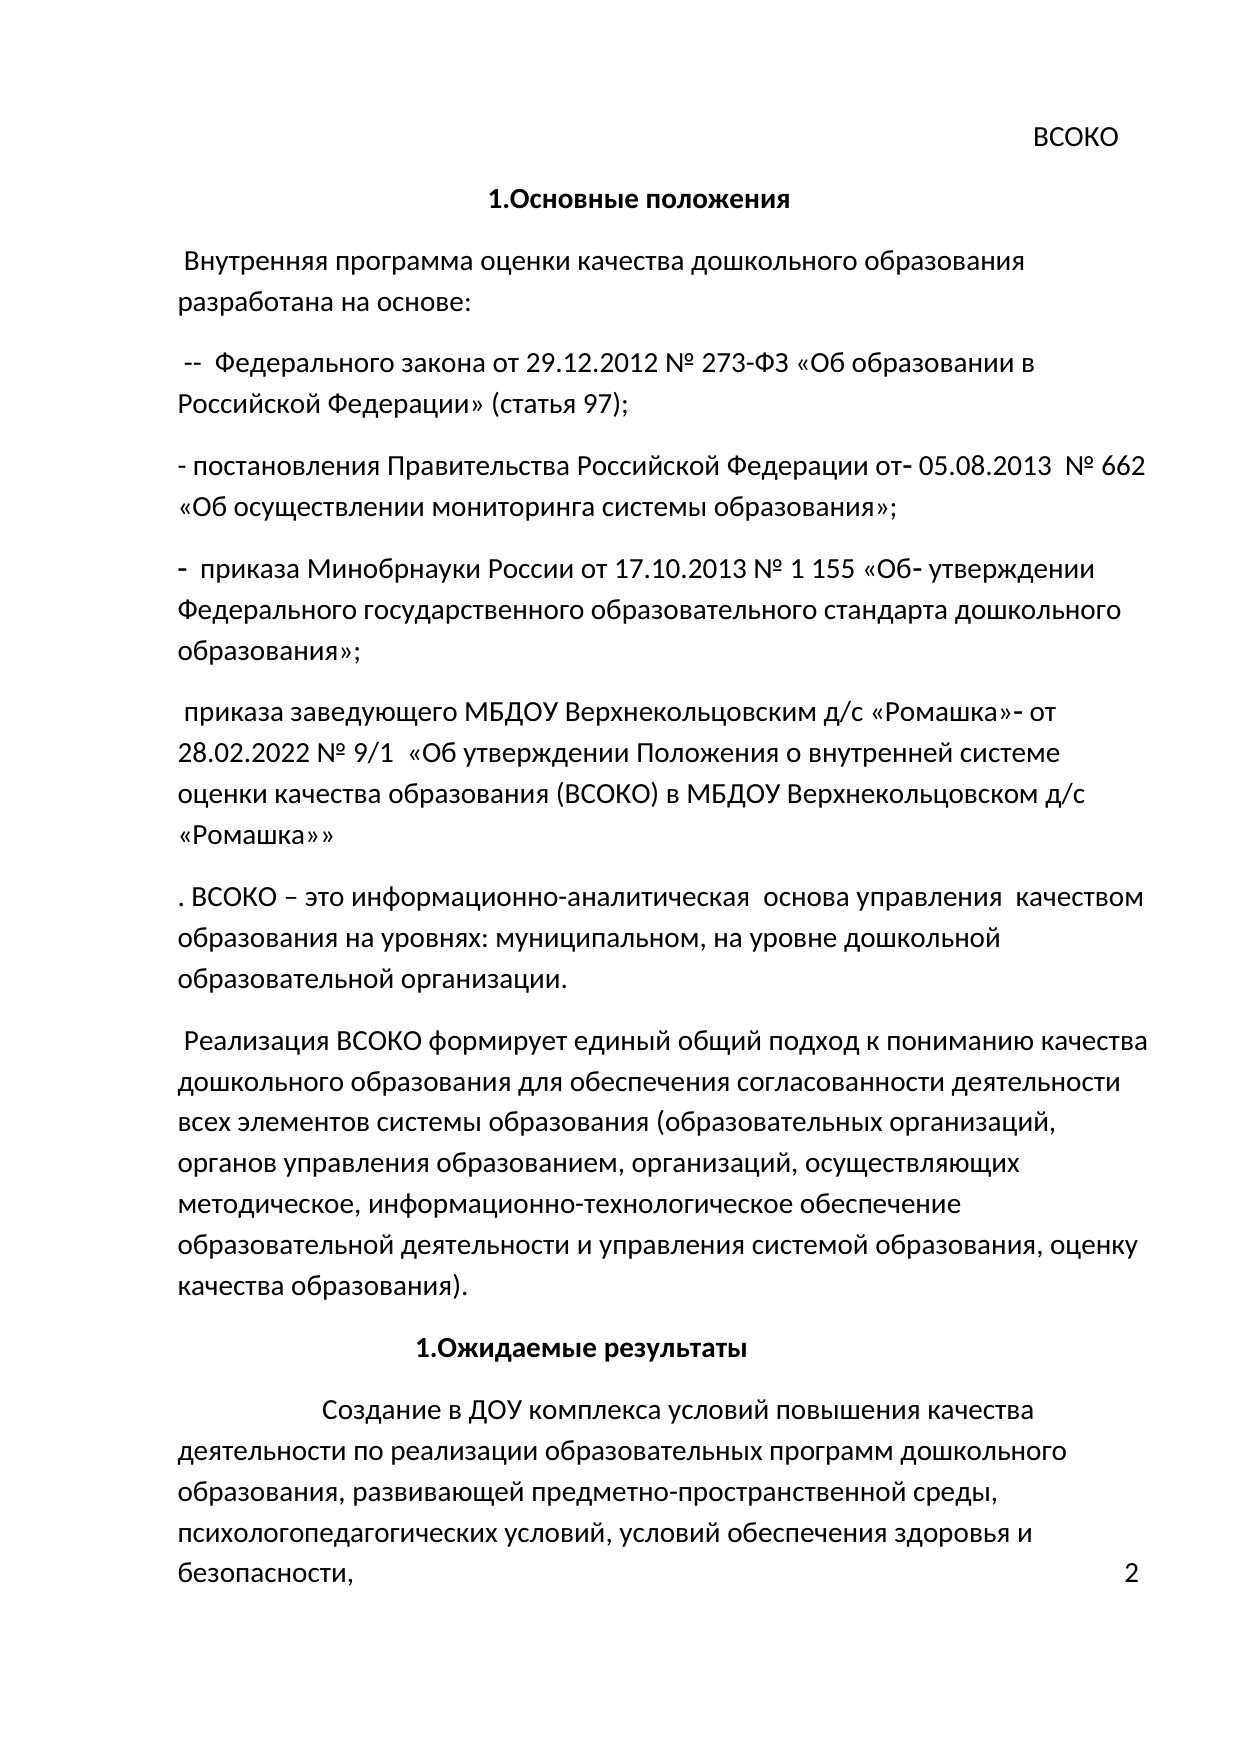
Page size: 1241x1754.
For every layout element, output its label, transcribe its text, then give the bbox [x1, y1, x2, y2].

text Реализация ВСОКО формирует единый общий подход к пониманию качества дошкольного образования для обеспечения согласованности деятельности всех элементов системы образования (образовательных организаций, органов управления образованием, организаций, осуществляющих методическое, информационно-технологическое обеспечение образовательной деятельности и управления системой образования, оценку качества образования). [177, 1022, 1152, 1303]
text - постановления Правительства Российской Федерации от 05.08.2013 № 662 «Об осуществлении мониторинга системы образования»; [177, 447, 1152, 524]
text ВСОКО [177, 118, 1152, 154]
text . ВСОКО – это информационно-аналитическая основа управления качеством образования на уровнях: муниципальном, на уровне дошкольной образовательной организации. [177, 878, 1152, 996]
text 1.Основные положения [177, 180, 1152, 216]
text Создание в ДОУ комплекса условий повышения качества деятельности по реализации образовательных программ дошкольного образования, развивающей предметно-пространственной среды, психологопедагогических условий, условий обеспечения здоровья и безопасности, 2 [177, 1391, 1152, 1590]
text приказа заведующего МБДОУ Верхнекольцовским д/с «Ромашка» от 28.02.2022 № 9/1 «Об утверждении Положения о внутренней системе оценки качества образования (ВСОКО) в МБДОУ Верхнекольцовском д/с «Ромашка»» [177, 693, 1152, 852]
text Внутренняя программа оценки качества дошкольного образования разработана на основе: [177, 242, 1152, 318]
text 1.Ожидаемые результаты [177, 1329, 1152, 1365]
text приказа Минобрнауки России от 17.10.2013 № 1 155 «Об утверждении Федерального государственного образовательного стандарта дошкольного образования»; [177, 550, 1152, 667]
text -- Федерального закона от 29.12.2012 № 273-ФЗ «Об образовании в Российской Федерации» (статья 97); [177, 344, 1152, 421]
